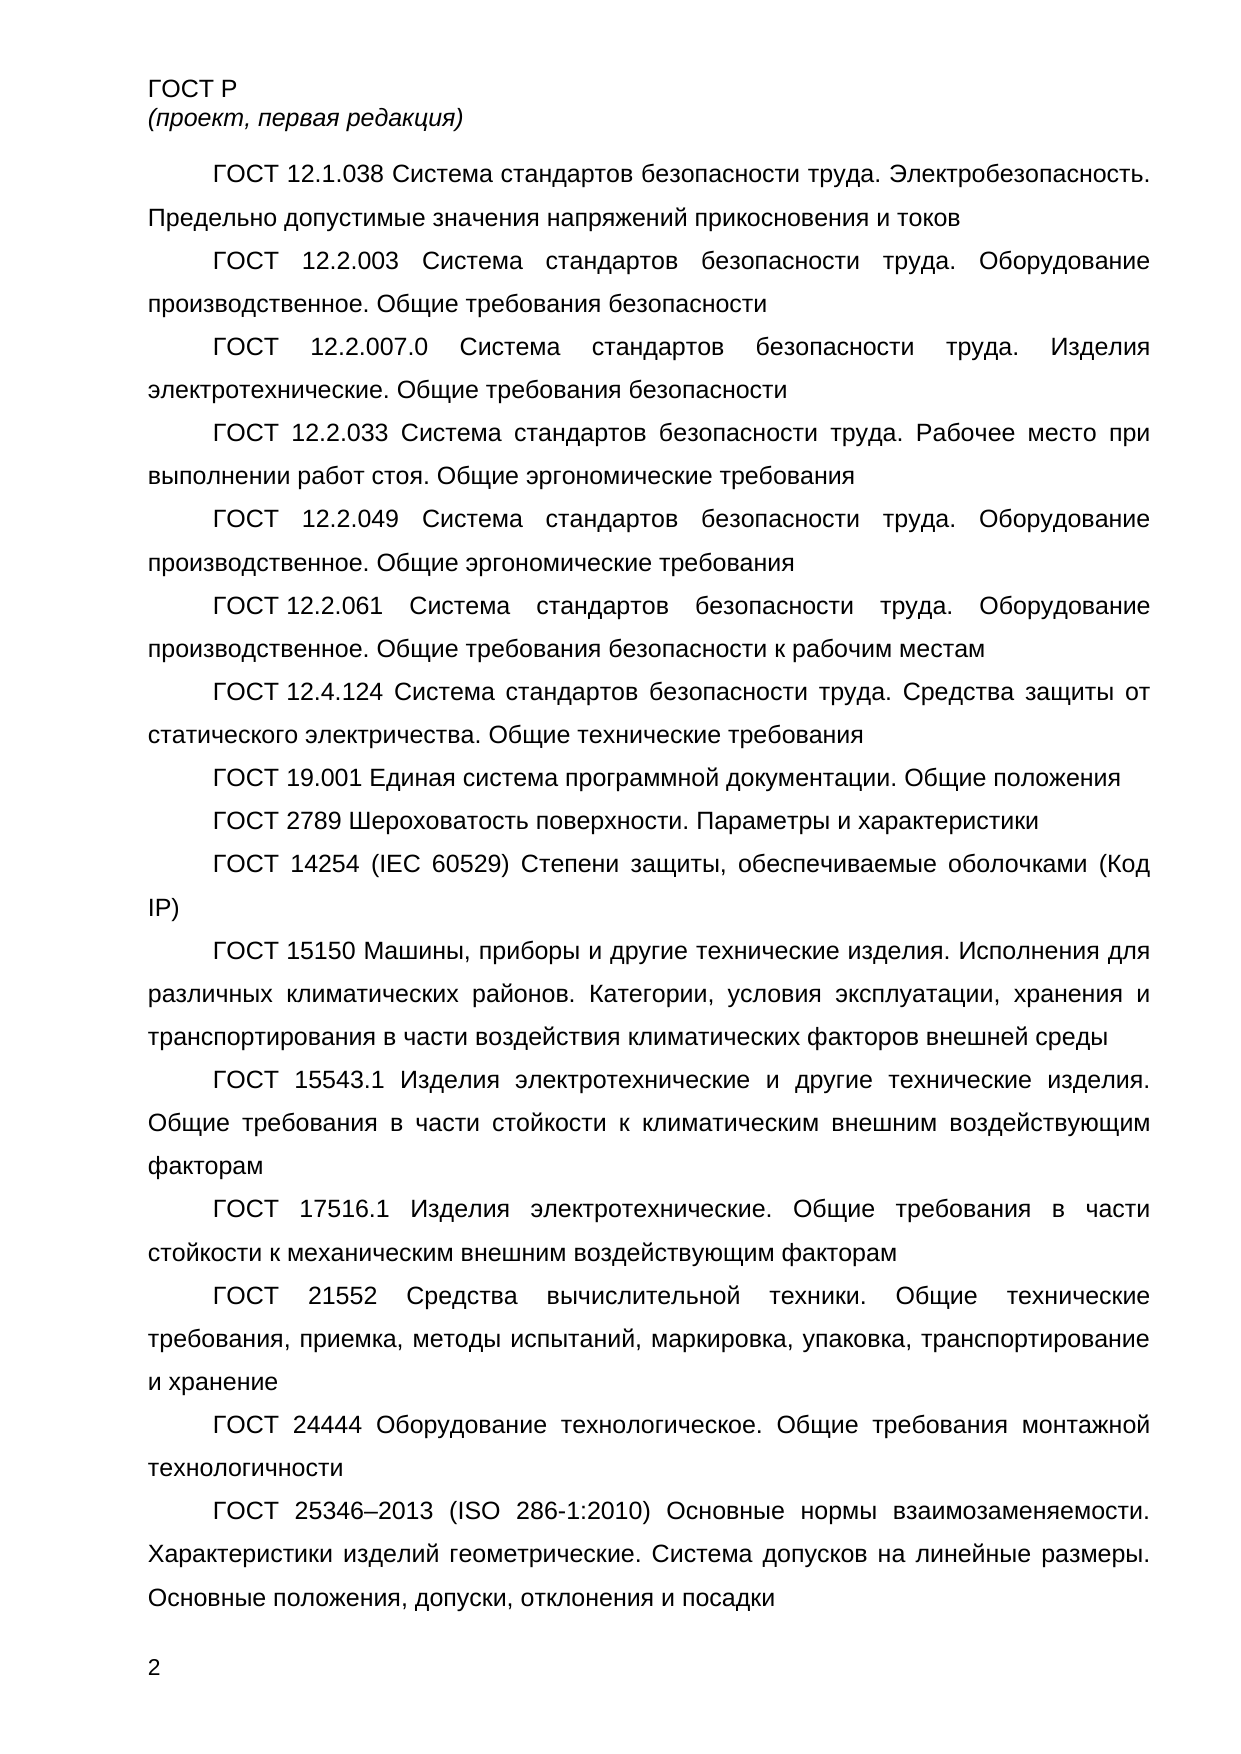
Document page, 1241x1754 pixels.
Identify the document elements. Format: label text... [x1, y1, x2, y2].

text ГОСТ 15150 Машины, приборы и другие технические изделия. Исполнения для различных климатических районов. Категории, условия эксплуатации, хранения и транспортирования в части воздействия климатических факторов внешней среды [148, 936, 1152, 1051]
text ГОСТ 12.2.061 Система стандартов безопасности труда. Оборудование производственное. Общие требования безопасности к рабочим местам [148, 591, 1152, 662]
text ГОСТ 17516.1 Изделия электротехнические. Общие требования в части стойкости к механическим внешним воздействующим факторам [148, 1194, 1152, 1266]
text ГОСТ 12.2.033 Система стандартов безопасности труда. Рабочее место при выполнении работ стоя. Общие эргономические требования [148, 418, 1152, 490]
text ГОСТ 12.2.007.0 Система стандартов безопасности труда. Изделия электротехнические. Общие требования безопасности [148, 332, 1152, 404]
text ГОСТ 12.2.003 Система стандартов безопасности труда. Оборудование производственное. Общие требования безопасности [148, 246, 1152, 317]
text ГОСТ 14254 (IEC 60529) Степени защиты, обеспечиваемые оболочками (Код IP) [148, 849, 1152, 921]
text ГОСТ 24444 Оборудование технологическое. Общие требования монтажной технологичности [148, 1410, 1152, 1482]
text ГОСТ 21552 Средства вычислительной техники. Общие технические требования, приемка, методы испытаний, маркировка, упаковка, транспортирование и хранение [148, 1281, 1152, 1396]
text ГОСТ 25346–2013 (ISO 286-1:2010) Основные нормы взаимозаменяемости. Характеристики изделий геометрические. Система допусков на линейные размеры. Основные положения, допуски, отклонения и посадки [148, 1496, 1152, 1611]
text ГОСТ 12.2.049 Система стандартов безопасности труда. Оборудование производственное. Общие эргономические требования [148, 504, 1152, 576]
text ГОСТ 2789 Шероховатость поверхности. Параметры и характеристики [148, 806, 1152, 835]
text ГОСТ 12.1.038 Система стандартов безопасности труда. Электробезопасность. Предельно допустимые значения напряжений прикосновения и токов [148, 159, 1152, 231]
text ГОСТ 12.4.124 Система стандартов безопасности труда. Средства защиты от статического электричества. Общие технические требования [148, 677, 1152, 749]
text ГОСТ 15543.1 Изделия электротехнические и другие технические изделия. Общие требования в части стойкости к климатическим внешним воздействующим факторам [148, 1065, 1152, 1180]
text ГОСТ 19.001 Единая система программной документации. Общие положения [148, 763, 1152, 792]
